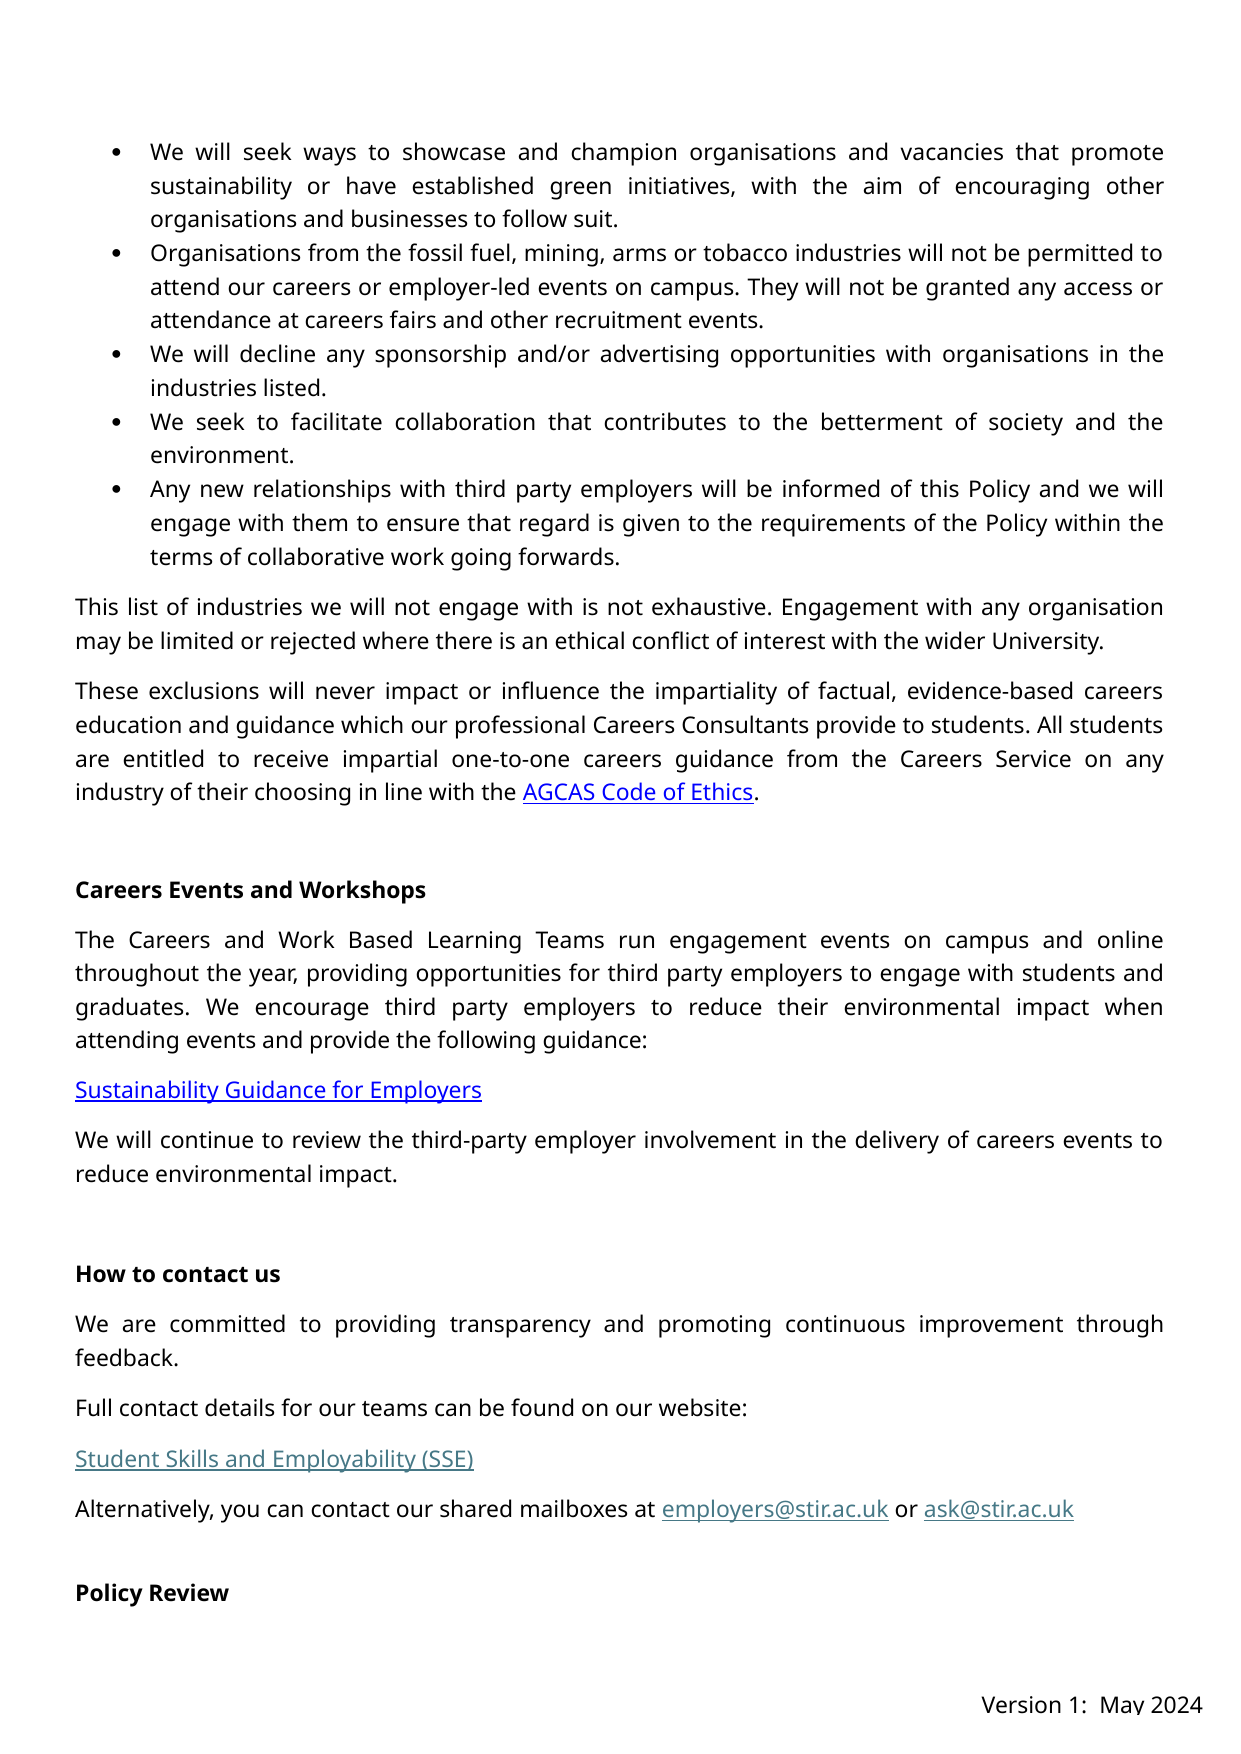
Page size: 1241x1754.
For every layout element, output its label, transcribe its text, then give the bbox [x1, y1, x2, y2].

text This list of industries we will not engage with is not exhaustive. Engagement with any organisation may be limited or rejected where there is an ethical conflict of interest with the wider University. [75, 591, 1165, 656]
text Student Skills and Employability (SSE) [75, 1443, 1165, 1474]
text Alternatively, you can contact our shared mailboxes at employers@stir.ac.uk or ask@stir.ac.uk [75, 1493, 1165, 1524]
text We are committed to providing transparency and promoting continuous improvement through feedback. [75, 1308, 1165, 1373]
text We will continue to review the third-party employer involvement in the delivery of careers events to reduce environmental impact. [75, 1124, 1165, 1189]
list Organisations from the fossil fuel, mining, arms or tobacco industries will not be permitted to attend our careers or employer-led events on campus. They will not be granted any access or attendance at careers fairs and other recruitment events. [112, 237, 1165, 335]
text Sustainability Guidance for Employers [75, 1074, 1165, 1105]
list We will seek ways to showcase and champion organisations and vacancies that promote sustainability or have established green initiatives, with the aim of encouraging other organisations and businesses to follow suit. [112, 136, 1165, 234]
text These exclusions will never impact or influence the impartiality of factual, evidence-based careers education and guidance which our professional Careers Consultants provide to students. All students are entitled to receive impartial one-to-one careers guidance from the Careers Service on any industry of their choosing in line with the AGCAS Code of Ethics. [75, 675, 1165, 807]
list We seek to facilitate collaboration that contributes to the betterment of society and the environment. [112, 405, 1165, 470]
text How to contact us [75, 1258, 1165, 1289]
text Careers Events and Workshops [75, 873, 1165, 905]
list We will decline any sponsorship and/or advertising opportunities with organisations in the industries listed. [112, 338, 1165, 403]
text Policy Review [75, 1544, 1165, 1609]
list Any new relationships with third party employers will be informed of this Policy and we will engage with them to ensure that regard is given to the requirements of the Policy within the terms of collaborative work going forwards. [112, 473, 1165, 572]
text The Careers and Work Based Learning Teams run engagement events on campus and online throughout the year, providing opportunities for third party employers to engage with students and graduates. We encourage third party employers to reduce their environmental impact when attending events and provide the following guidance: [75, 924, 1165, 1055]
text Full contact details for our teams can be found on our website: [75, 1392, 1165, 1424]
